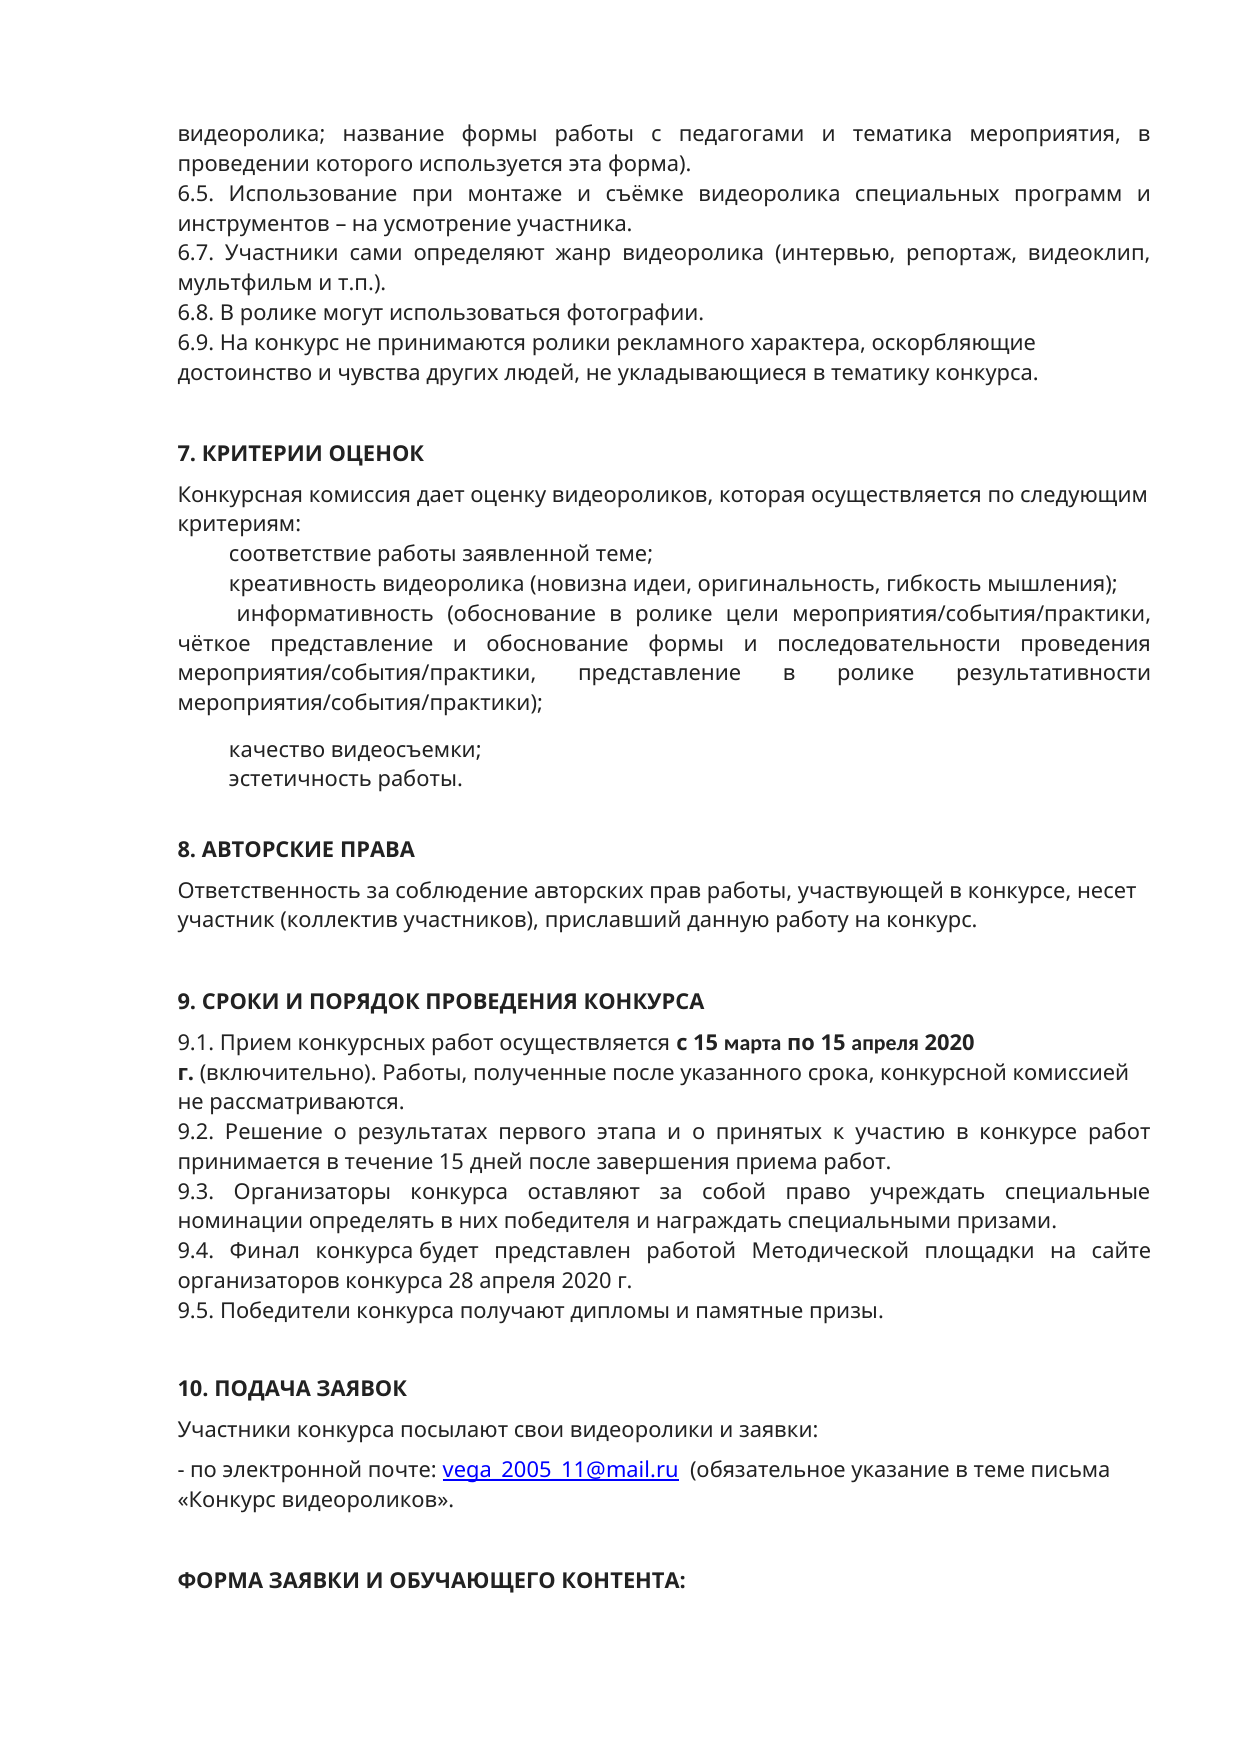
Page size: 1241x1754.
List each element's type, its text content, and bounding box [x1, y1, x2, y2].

text ФОРМА ЗАЯВКИ И ОБУЧАЮЩЕГО КОНТЕНТА: [177, 1566, 1152, 1595]
text 6.8. В ролике могут использоваться фотографии. [177, 297, 1152, 327]
text 6.9. На конкурс не принимаются ролики рекламного характера, оскорбляющие достоинство и чувства других людей, не укладывающиеся в тематику конкурса. [177, 327, 1152, 386]
text информативность (обоснование в ролике цели мероприятия/события/практики, чёткое представление и обоснование формы и последовательности проведения мероприятия/события/практики, представление в ролике результативности мероприятия/события/практики); [177, 598, 1152, 717]
text эстетичность работы. [177, 763, 1152, 793]
text соответствие работы заявленной теме; [177, 538, 1152, 568]
text креативность видеоролика (новизна идеи, оригинальность, гибкость мышления); [177, 568, 1152, 598]
text 9.5. Победители конкурса получают дипломы и памятные призы. [177, 1295, 1152, 1324]
text - по электронной почте: vega_2005_11@mail.ru (обязательное указание в теме письма «Конкурс видеороликов». [177, 1454, 1152, 1514]
text 7. КРИТЕРИИ ОЦЕНОК [177, 438, 1152, 468]
text 9.1. Прием конкурсных работ осуществляется с 15 марта по 15 апреля 2020 г. (включительно). Работы, полученные после указанного срока, конкурсной комиссией не рассматриваются. [177, 1027, 1152, 1116]
text 6.5. Использование при монтаже и съёмке видеоролика специальных программ и инструментов – на усмотрение участника. [177, 178, 1152, 237]
text 8. АВТОРСКИЕ ПРАВА [177, 834, 1152, 864]
text 9. СРОКИ И ПОРЯДОК ПРОВЕДЕНИЯ КОНКУРСА [177, 986, 1152, 1016]
text качество видеосъемки; [177, 734, 1152, 763]
text 9.4. Финал конкурса будет представлен работой Методической площадки на сайте организаторов конкурса 28 апреля 2020 г. [177, 1235, 1152, 1295]
text 6.7. Участники сами определяют жанр видеоролика (интервью, репортаж, видеоклип, мультфильм и т.п.). [177, 237, 1152, 297]
text 10. ПОДАЧА ЗАЯВОК [177, 1373, 1152, 1403]
text 9.3. Организаторы конкурса оставляют за собой право учреждать специальные номинации определять в них победителя и награждать специальными призами. [177, 1176, 1152, 1235]
text Участники конкурса посылают свои видеоролики и заявки: [177, 1413, 1152, 1443]
text Конкурсная комиссия дает оценку видеороликов, которая осуществляется по следующим критериям: [177, 479, 1152, 538]
text Ответственность за соблюдение авторских прав работы, участвующей в конкурсе, несет участник (коллектив участников), приславший данную работу на конкурс. [177, 875, 1152, 934]
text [177, 118, 1152, 178]
text 9.2. Решение о результатах первого этапа и о принятых к участию в конкурсе работ принимается в течение 15 дней после завершения приема работ. [177, 1116, 1152, 1176]
